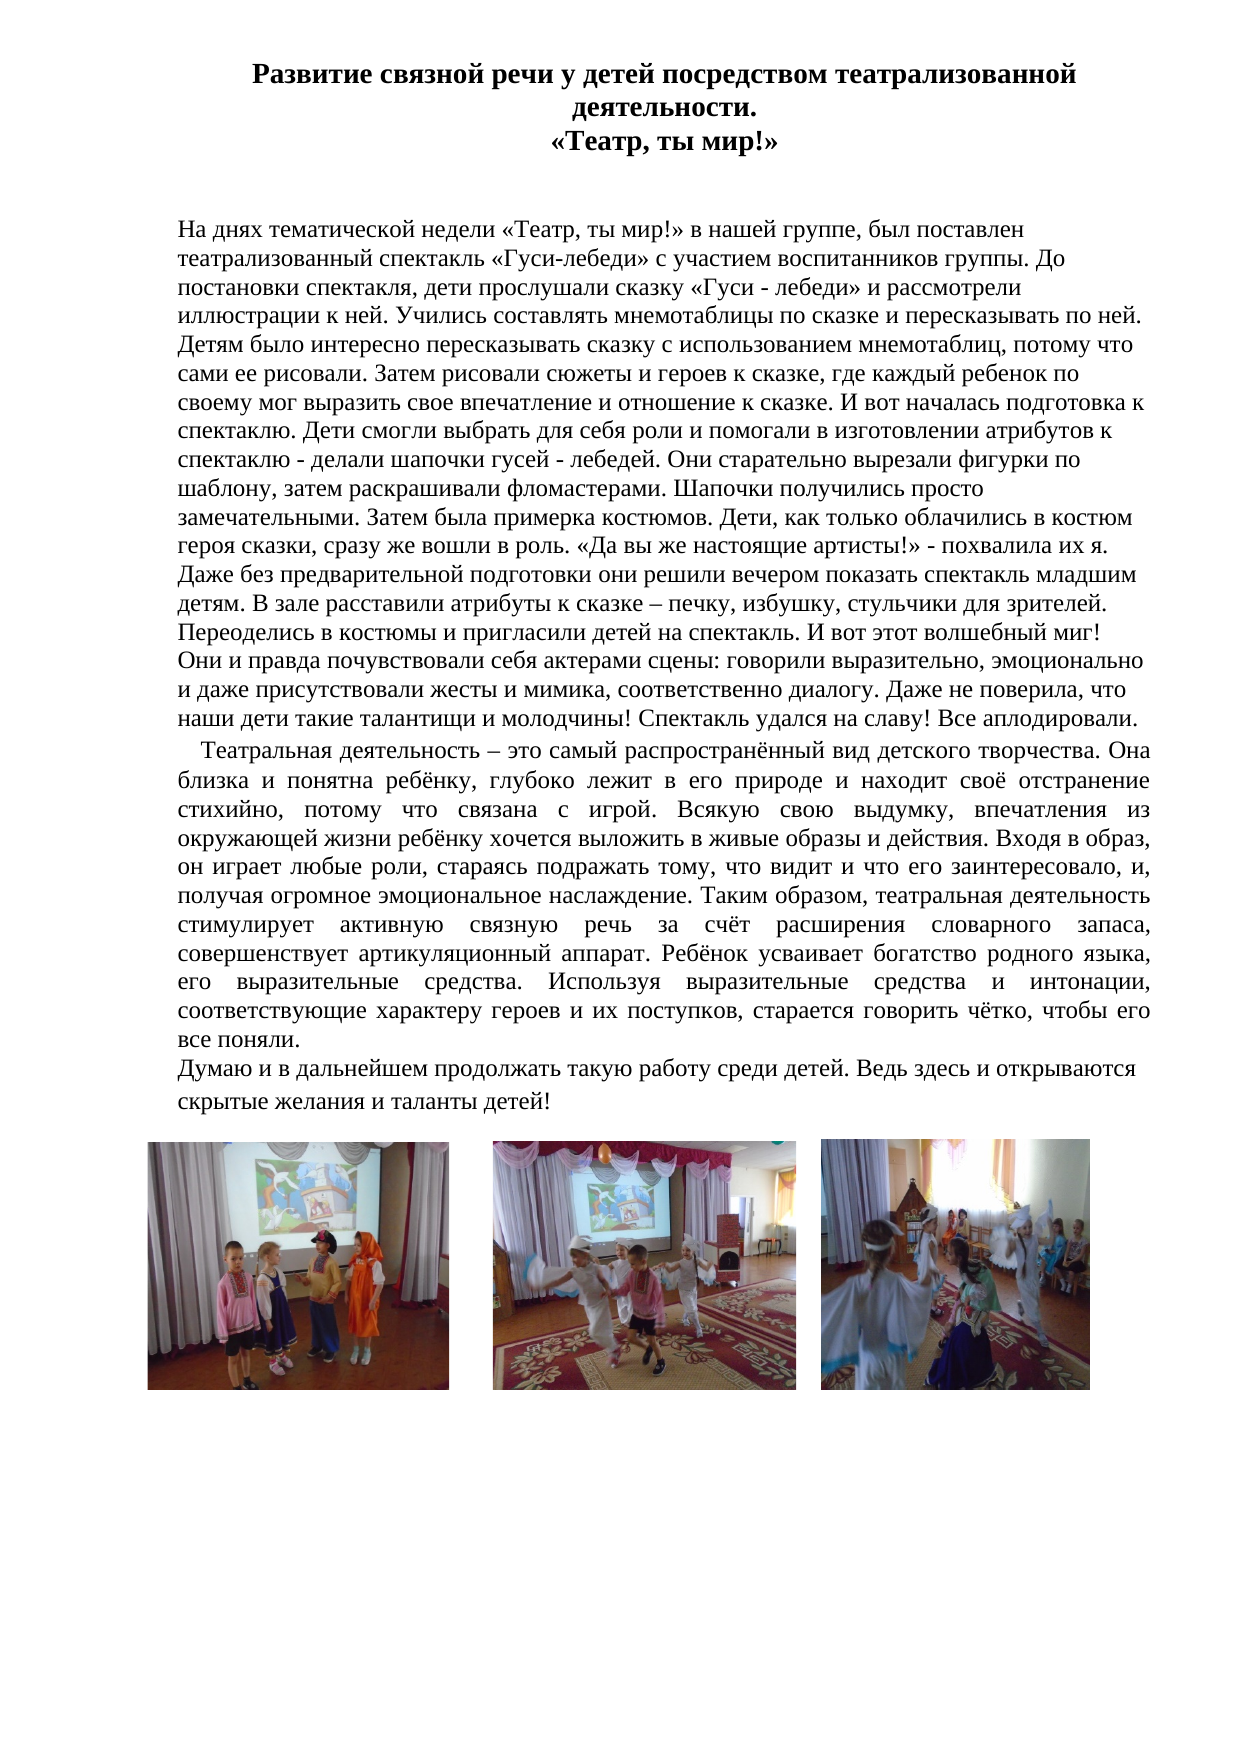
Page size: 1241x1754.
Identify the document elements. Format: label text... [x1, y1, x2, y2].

picture [821, 1139, 1090, 1390]
picture [492, 1141, 797, 1390]
text «Театр, ты мир!» [177, 123, 1152, 157]
text Развитие связной речи у детей посредством театрализованной деятельности. [177, 56, 1152, 123]
picture [147, 1142, 450, 1390]
text Театральная деятельность – это самый распространённый вид детского творчества. Она близка и понятна ребёнку, глубоко лежит в его природе и находит своё отстранение стихийно, потому что связана с игрой. Всякую свою выдумку, впечатления из окружающей жизни ребёнку хочется выложить в живые образы и действия. Входя в образ, он играет любые роли, стараясь подражать тому, что видит и что его заинтересовало, и, получая огромное эмоциональное наслаждение. Таким образом, театральная деятельность стимулирует активную связную речь за счёт расширения словарного запаса, совершенствует артикуляционный аппарат. Ребёнок усваивает богатство родного языка, его выразительные средства. Используя выразительные средства и интонации, соответствующие характеру героев и их поступков, старается говорить чётко, чтобы его все поняли. [177, 732, 1152, 1053]
text Думаю и в дальнейшем продолжать такую работу среди детей. Ведь здесь и открываются скрытые желания и таланты детей! [177, 1053, 1152, 1114]
text На днях тематической недели «Театр, ты мир!» в нашей группе, был поставлен театрализованный спектакль «Гуси-лебеди» с участием воспитанников группы. До постановки спектакля, дети прослушали сказку «Гуси - лебеди» и рассмотрели иллюстрации к ней. Учились составлять мнемотаблицы по сказке и пересказывать по ней. Детям было интересно пересказывать сказку с использованием мнемотаблиц, потому что сами ее рисовали. Затем рисовали сюжеты и героев к сказке, где каждый ребенок по своему мог выразить свое впечатление и отношение к сказке. И вот началась подготовка к спектаклю. Дети смогли выбрать для себя роли и помогали в изготовлении атрибутов к спектаклю - делали шапочки гусей - лебедей. Они старательно вырезали фигурки по шаблону, затем раскрашивали фломастерами. Шапочки получились просто замечательными. Затем была примерка костюмов. Дети, как только облачились в костюм героя сказки, сразу же вошли в роль. «Да вы же настоящие артисты!» - похвалила их я. Даже без предварительной подготовки они решили вечером показать спектакль младшим детям. В зале расставили атрибуты к сказке – печку, избушку, стульчики для зрителей. Переоделись в костюмы и пригласили детей на спектакль. И вот этот волшебный миг! Они и правда почувствовали себя актерами сцены: говорили выразительно, эмоционально и даже присутствовали жесты и мимика, соответственно диалогу. Даже не поверила, что наши дети такие талантищи и молодчины! Спектакль удался на славу! Все аплодировали. [177, 214, 1152, 732]
